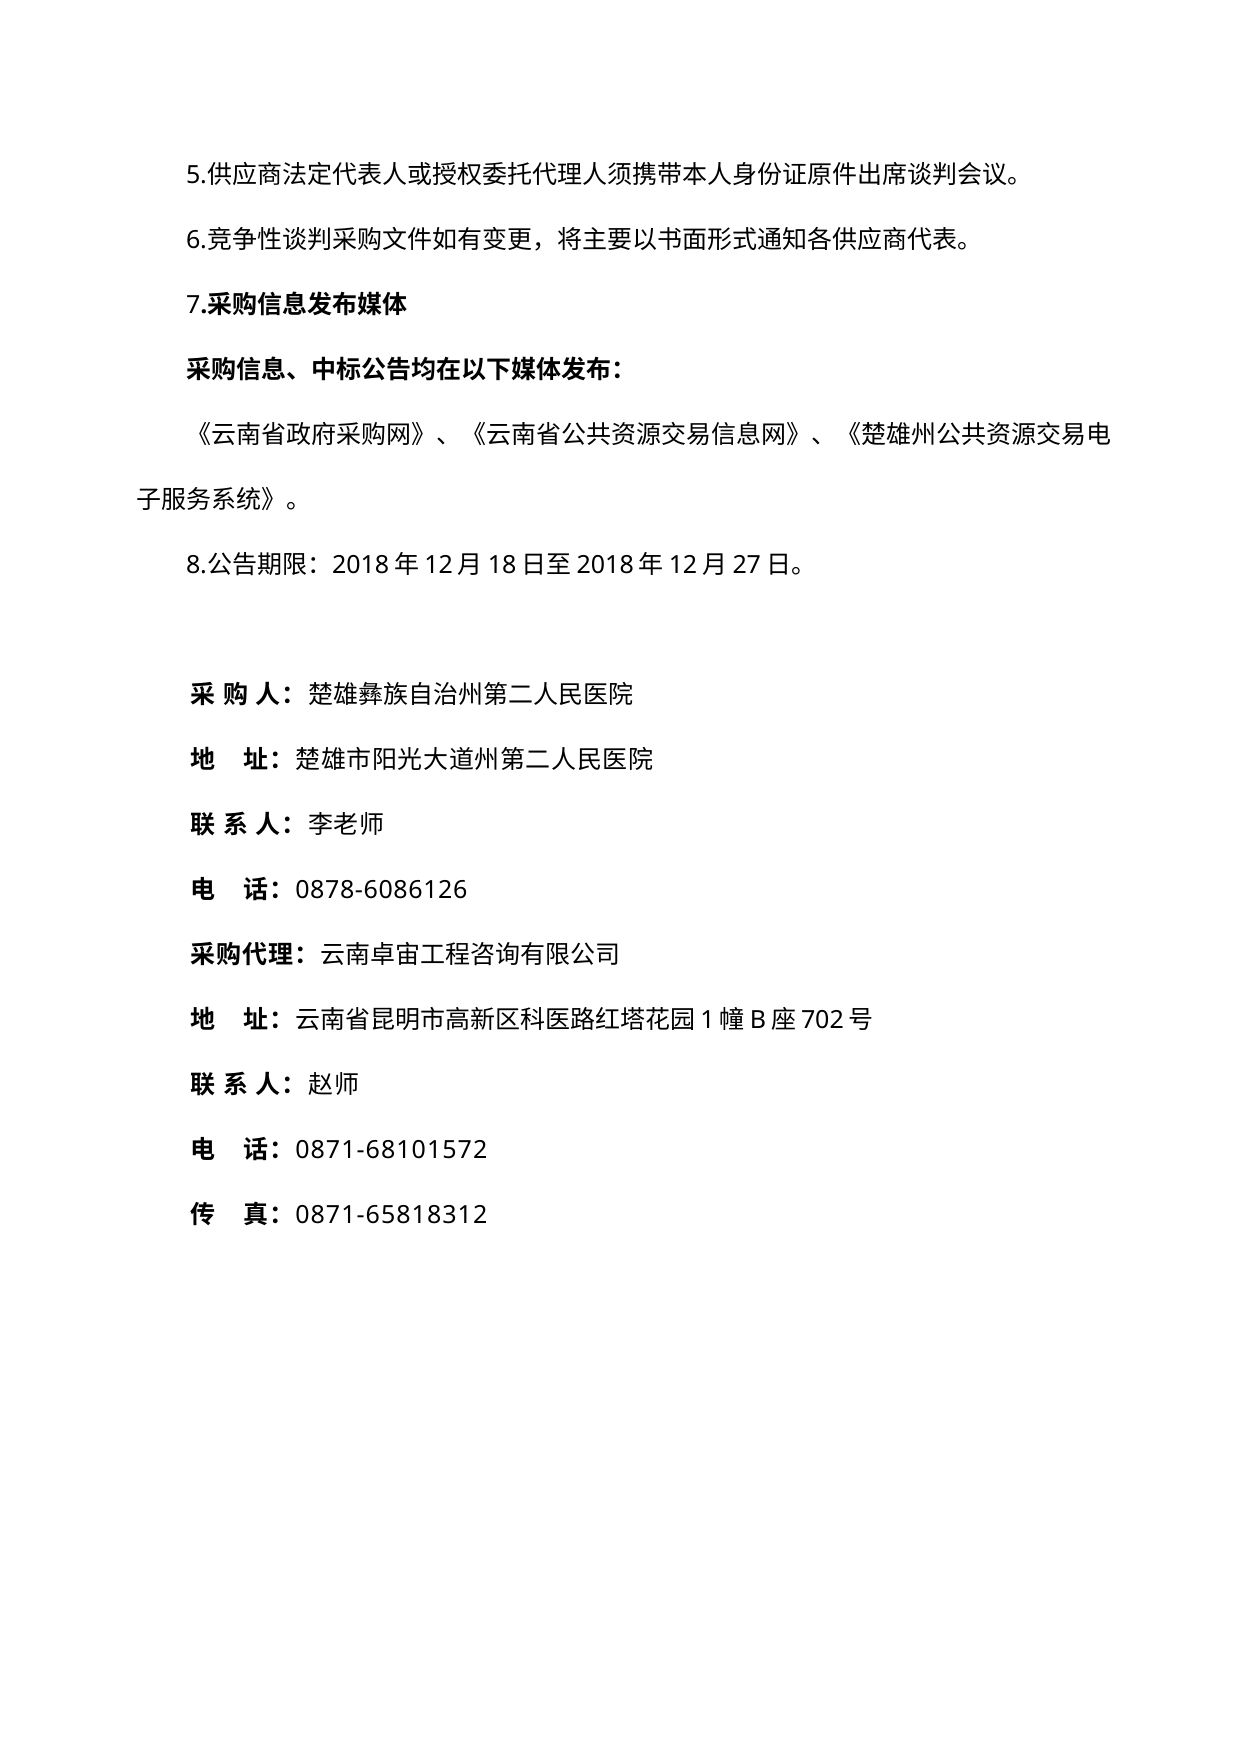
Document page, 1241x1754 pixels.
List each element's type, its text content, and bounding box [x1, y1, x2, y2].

text 采 购 人：楚雄彝族自治州第二人民医院 [136, 660, 1116, 725]
text 8.公告期限：2018年12月18日至2018年12月27日。 [136, 530, 1116, 595]
text 采购代理：云南卓宙工程咨询有限公司 [136, 920, 1116, 985]
text 电 话：0878-6086126 [136, 855, 1116, 920]
text 《云南省政府采购网》、《云南省公共资源交易信息网》、《楚雄州公共资源交易电子服务系统》。 [136, 400, 1116, 530]
text 联 系 人：李老师 [136, 790, 1116, 855]
text 电 话：0871-68101572 [136, 1115, 1116, 1180]
text 6.竞争性谈判采购文件如有变更，将主要以书面形式通知各供应商代表。 [136, 205, 1116, 270]
text 采购信息、中标公告均在以下媒体发布： [136, 335, 1116, 400]
text 5.供应商法定代表人或授权委托代理人须携带本人身份证原件出席谈判会议。 [136, 140, 1116, 205]
text 传 真：0871-65818312 [136, 1180, 1116, 1251]
text 7.采购信息发布媒体 [136, 270, 1116, 335]
text 联 系 人：赵师 [136, 1050, 1116, 1115]
text 地 址：云南省昆明市高新区科医路红塔花园1幢B座702号 [136, 985, 1116, 1050]
text 地 址：楚雄市阳光大道州第二人民医院 [136, 725, 1116, 790]
